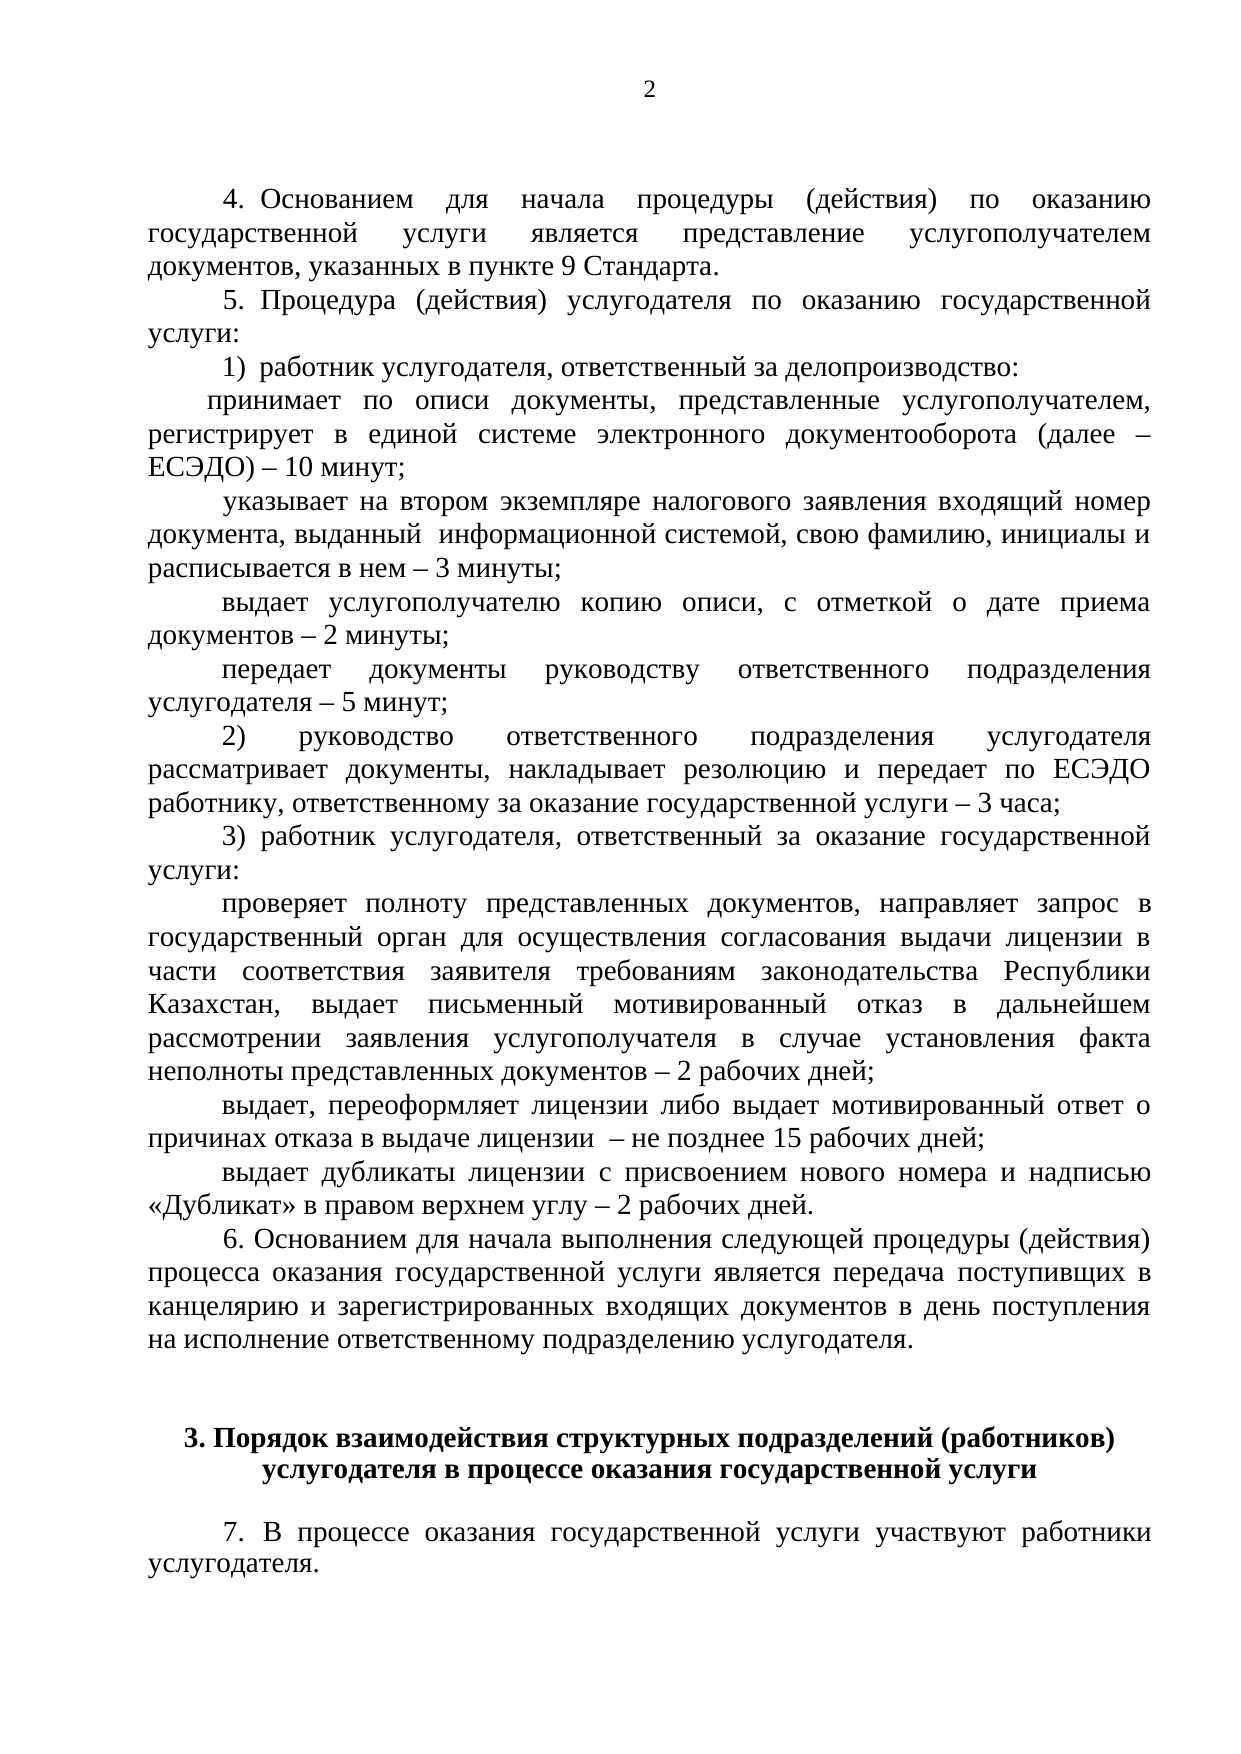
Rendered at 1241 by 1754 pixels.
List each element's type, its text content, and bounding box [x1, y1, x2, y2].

text 3) работник услугодателя, ответственный за оказание государственной услуги: [148, 818, 1152, 886]
text 6. Основанием для начала выполнения следующей процедуры (действия) процесса оказания государственной услуги является передача поступивщих в канцелярию и зарегистрированных входящих документов в день поступления на исполнение ответственному подразделению услугодателя. [148, 1221, 1152, 1355]
list В процессе оказания государственной услуги участвуют работники услугодателя. [148, 1516, 1152, 1578]
list передает документы руководству ответственного подразделения услугодателя – 5 минут; [148, 651, 1152, 718]
list принимает по описи документы, представленные услугополучателем, регистрирует в единой системе электронного документооборота (далее – ЕСЭДО) – 10 минут; [148, 382, 1152, 483]
list Основанием для начала процедуры (действия) по оказанию государственной услуги является представление услугополучателем документов, указанных в пункте 9 Стандарта. [148, 181, 1152, 282]
list указывает на втором экземпляре налогового заявления входящий номер документа, выданный информационной системой, свою фамилию, инициалы и расписывается в нем – 3 минуты; [148, 483, 1152, 584]
text выдает дубликаты лицензии с присвоением нового номера и надписью «Дубликат» в правом верхнем углу – 2 рабочих дней. [148, 1154, 1152, 1221]
text 3. Порядок взаимодействия структурных подразделений (работников) услугодателя в процессе оказания государственной услуги [148, 1422, 1152, 1485]
text проверяет полноту представленных документов, направляет запрос в государственный орган для осуществления согласования выдачи лицензии в части соответствия заявителя требованиям законодательства Республики Казахстан, выдает письменный мотивированный отказ в дальнейшем рассмотрении заявления услугополучателя в случае установления факта неполноты представленных документов – 2 рабочих дней; [148, 886, 1152, 1087]
text выдает, переоформляет лицензии либо выдает мотивированный ответ о причинах отказа в выдаче лицензии – не позднее 15 рабочих дней; [148, 1087, 1152, 1154]
list выдает услугополучателю копию описи, с отметкой о дате приема документов – 2 минуты; [148, 584, 1152, 651]
list работник услугодателя, ответственный за делопроизводство: [222, 349, 1152, 382]
list 2) руководство ответственного подразделения услугодателя рассматривает документы, накладывает резолюцию и передает по ЕСЭДО работнику, ответственному за оказание государственной услуги – 3 часа; [148, 718, 1152, 818]
list Процедура (действия) услугодателя по оказанию государственной услуги: [148, 282, 1152, 349]
